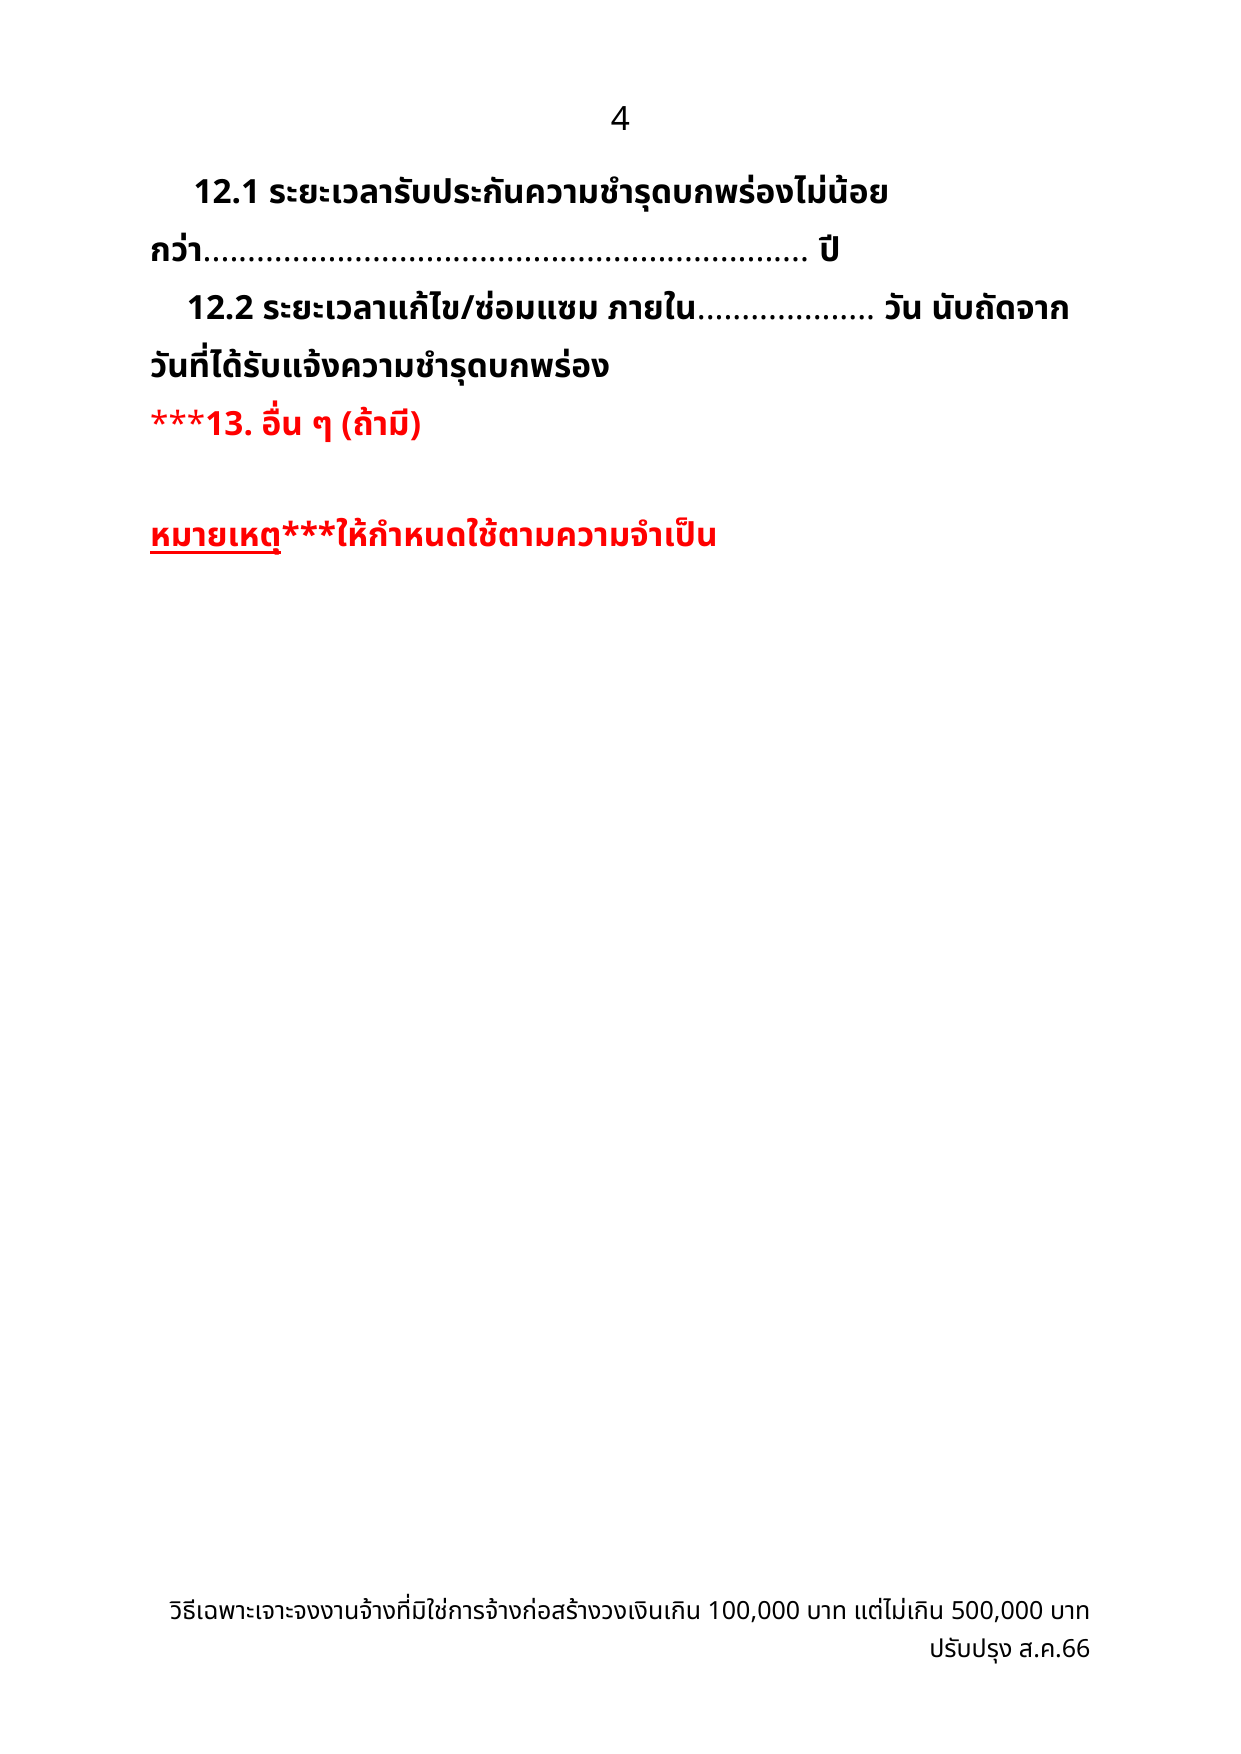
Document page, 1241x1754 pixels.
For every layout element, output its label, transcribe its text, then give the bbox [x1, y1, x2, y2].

text 12.1 ระยะเวลารับประกันความชำรุดบกพร่องไม่น้อยกว่า.................................................................... ปี [150, 168, 1090, 277]
text ***13. อื่น ๆ (ถ้ามี) [150, 400, 1090, 451]
text หมายเหตุ***ให้กำหนดใช้ตามความจำเป็น [150, 511, 1090, 561]
text 12.2 ระยะเวลาแก้ไข/ซ่อมแซม ภายใน.................... วัน นับถัดจากวันที่ได้รับแจ้งความชำรุดบกพร่อง [150, 284, 1090, 393]
